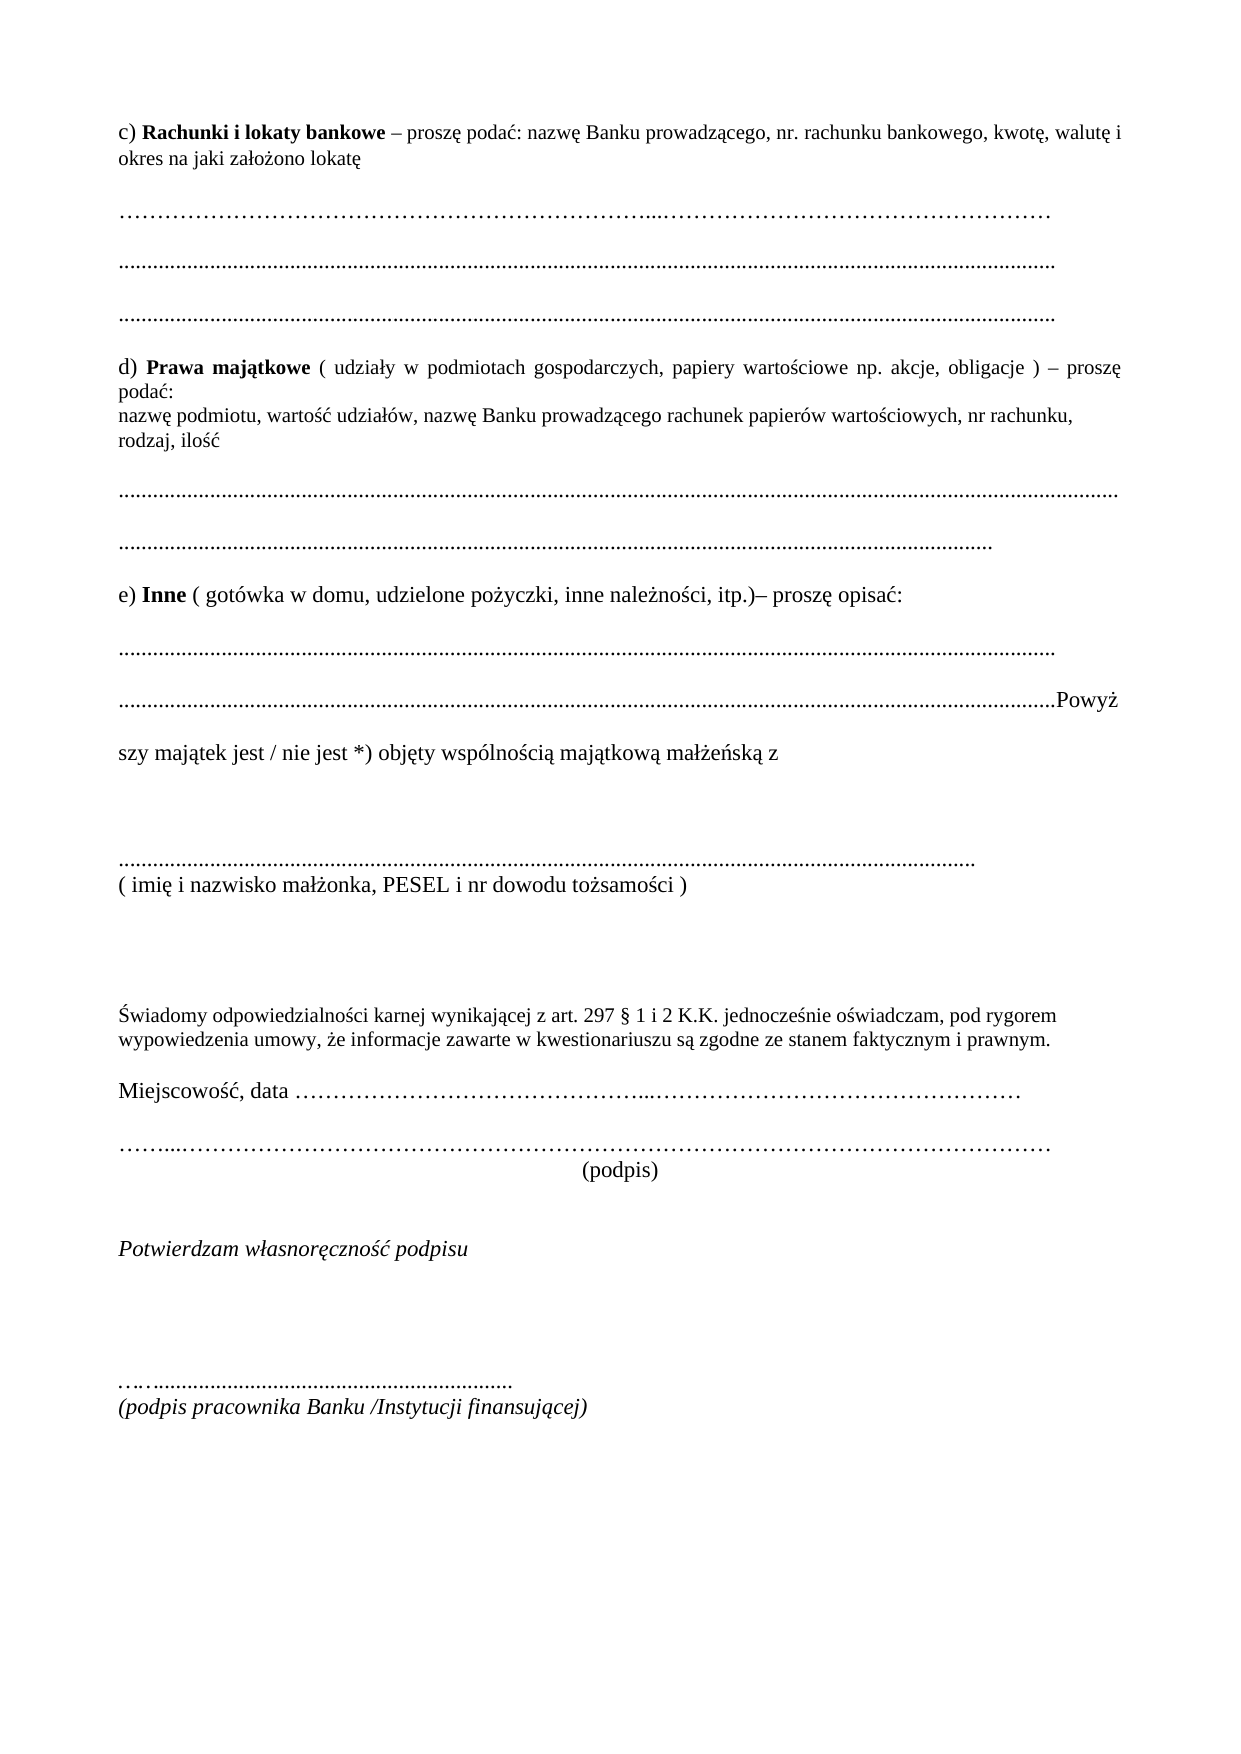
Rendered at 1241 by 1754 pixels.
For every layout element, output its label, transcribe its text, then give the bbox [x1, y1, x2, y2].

text ……...…………………………………………………………………………………………………… [118, 1130, 1122, 1156]
text (podpis pracownika Banku /Instytucji finansującej) [118, 1393, 1122, 1420]
text ( imię i nazwisko małżonka, PESEL i nr dowodu tożsamości ) [118, 871, 1122, 897]
text ....................................................................................................................................................................Powyższy majątek jest / nie jest *) objęty wspólnością majątkową małżeńską z [118, 686, 1122, 766]
text ……………………………………………………………...…………………………………………… [118, 197, 1122, 223]
text …….............................................................. [118, 1367, 1122, 1393]
text wypowiedzenia umowy, że informacje zawarte w kwestionariuszu są zgodne ze stanem faktycznym i prawnym. [118, 1027, 1122, 1051]
text Miejscowość, data ………………………………………...………………………………………… [118, 1077, 1122, 1103]
text d) Prawa majątkowe ( udziały w podmiotach gospodarczych, papiery wartościowe np. akcje, obligacje ) – proszę podać: [118, 353, 1122, 403]
text e) Inne ( gotówka w domu, udzielone pożyczki, inne należności, itp.)– proszę opisać: [118, 581, 1122, 607]
text (podpis) [118, 1156, 1122, 1183]
text Świadomy odpowiedzialności karnej wynikającej z art. 297 § 1 i 2 K.K. jednocześnie oświadczam, pod rygorem [118, 1003, 1122, 1027]
text rodzaj, ilość [118, 427, 1122, 452]
text ...................................................................................................................................................... [118, 844, 1122, 871]
text c) Rachunki i lokaty bankowe – proszę podać: nazwę Banku prowadzącego, nr. rachunku bankowego, kwotę, walutę i okres na jaki założono lokatę [118, 118, 1122, 171]
text Potwierdzam własnoręczność podpisu [118, 1235, 1122, 1262]
text nazwę podmiotu, wartość udziałów, nazwę Banku prowadzącego rachunek papierów wartościowych, nr rachunku, [118, 403, 1122, 427]
